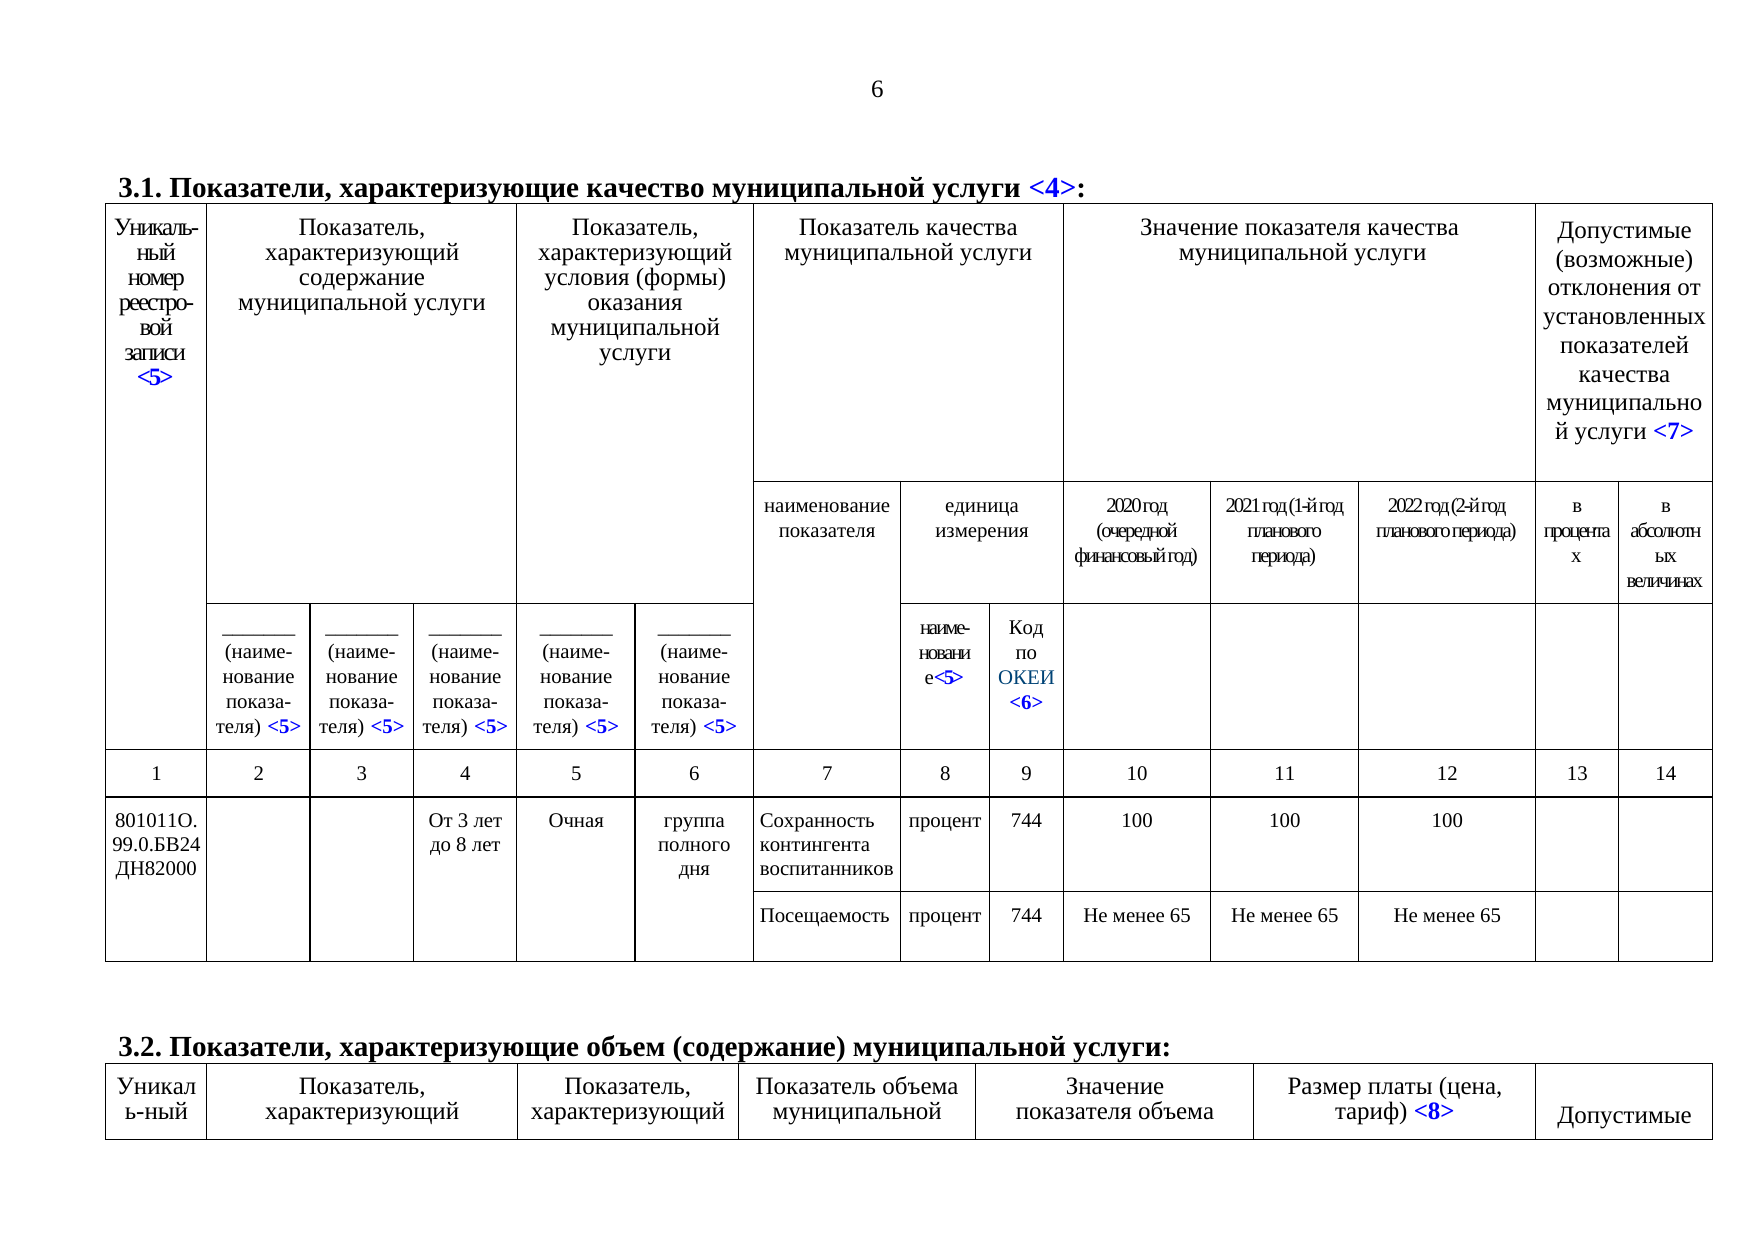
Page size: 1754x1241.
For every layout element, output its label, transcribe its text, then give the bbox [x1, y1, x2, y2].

table_cell _______ (наиме-нование показа-теля) <5> [636, 604, 753, 749]
table_cell 744 [990, 892, 1063, 961]
table_cell 13 [1536, 750, 1618, 796]
table_cell 4 [414, 750, 516, 796]
table_cell процент [901, 892, 989, 961]
table_cell [1536, 798, 1618, 891]
table_header Показатель, характеризующий содержание муниципальной услуги [207, 204, 516, 603]
table_cell [1619, 604, 1712, 749]
table_cell 8 [901, 750, 989, 796]
table_cell 12 [1359, 750, 1535, 796]
table_cell [1536, 892, 1618, 961]
table_cell 2 [207, 750, 309, 796]
table_cell 744 [990, 798, 1063, 891]
table_cell 2020 год (очередной финансовый год) [1064, 482, 1210, 603]
table_cell Не менее 65 [1211, 892, 1358, 961]
table_cell [1619, 892, 1712, 961]
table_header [1536, 1064, 1712, 1139]
table_cell 10 [1064, 750, 1210, 796]
table_cell 801011О.99.0.БВ24ДН82000 [106, 798, 206, 961]
table_cell _______ (наиме-нование показа-теля) <5> [207, 604, 309, 749]
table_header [739, 1064, 975, 1139]
table_cell 5 [517, 750, 634, 796]
table_header Показатель качества муниципальной услуги [754, 204, 1063, 481]
table_cell 6 [636, 750, 753, 796]
table_cell в процентах [1536, 482, 1618, 603]
table_cell наиме-нование<5> [901, 604, 989, 749]
table_cell 7 [754, 750, 900, 796]
table_cell наименование показателя [754, 482, 900, 749]
table_cell в абсолютных величинах [1619, 482, 1712, 603]
table_cell единица измерения [901, 482, 1063, 603]
table_cell 2022 год (2-й год планового периода) [1359, 482, 1535, 603]
table_cell группа полного дня [636, 798, 753, 961]
table_cell 100 [1064, 798, 1210, 891]
table_cell От 3 лет до 8 лет [414, 798, 516, 961]
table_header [106, 1064, 206, 1139]
table_cell _______ (наиме-нование показа-теля) <5> [311, 604, 413, 749]
table_cell 11 [1211, 750, 1358, 796]
table_header Показатель, характеризующий условия (формы) оказания муниципальной услуги [517, 204, 753, 603]
table_cell процент [901, 798, 989, 891]
table_cell 100 [1211, 798, 1358, 891]
table_cell [311, 798, 413, 961]
table_cell [1064, 604, 1210, 749]
table_cell Не менее 65 [1359, 892, 1535, 961]
table_cell _______ (наиме-нование показа-теля) <5> [414, 604, 516, 749]
table_cell 2021 год (1-й год планового периода) [1211, 482, 1358, 603]
text 3.1. Показатели, характеризующие качество муниципальной услуги <4>: [118, 170, 1636, 203]
table_cell 14 [1619, 750, 1712, 796]
table_cell Очная [517, 798, 634, 961]
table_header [976, 1064, 1253, 1139]
table_cell 100 [1359, 798, 1535, 891]
table_header Уникаль-ный номер реестро-вой записи <5> [106, 204, 206, 749]
table_cell Не менее 65 [1064, 892, 1210, 961]
table_header Значение показателя качества муниципальной услуги [1064, 204, 1535, 481]
table_cell 1 [106, 750, 206, 796]
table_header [1254, 1064, 1535, 1139]
text 3.2. Показатели, характеризующие объем (содержание) муниципальной услуги: [118, 1029, 1636, 1063]
table_cell Посещаемость [754, 892, 900, 961]
table_cell 3 [311, 750, 413, 796]
table_header Допустимые (возможные) отклонения от установленных показателей качества муниципальной услуги <7> [1536, 204, 1712, 481]
table_cell [1619, 798, 1712, 891]
table_cell [1359, 604, 1535, 749]
table_cell Код по ОКЕИ <6> [990, 604, 1063, 749]
table_cell _______ (наиме-нование показа-теля) <5> [517, 604, 634, 749]
table_cell [1211, 604, 1358, 749]
table_cell 9 [990, 750, 1063, 796]
table_cell Сохранность контингента воспитанников [754, 798, 900, 891]
table_cell [207, 798, 309, 961]
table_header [518, 1064, 738, 1139]
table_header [207, 1064, 517, 1139]
table_cell [1536, 604, 1618, 749]
